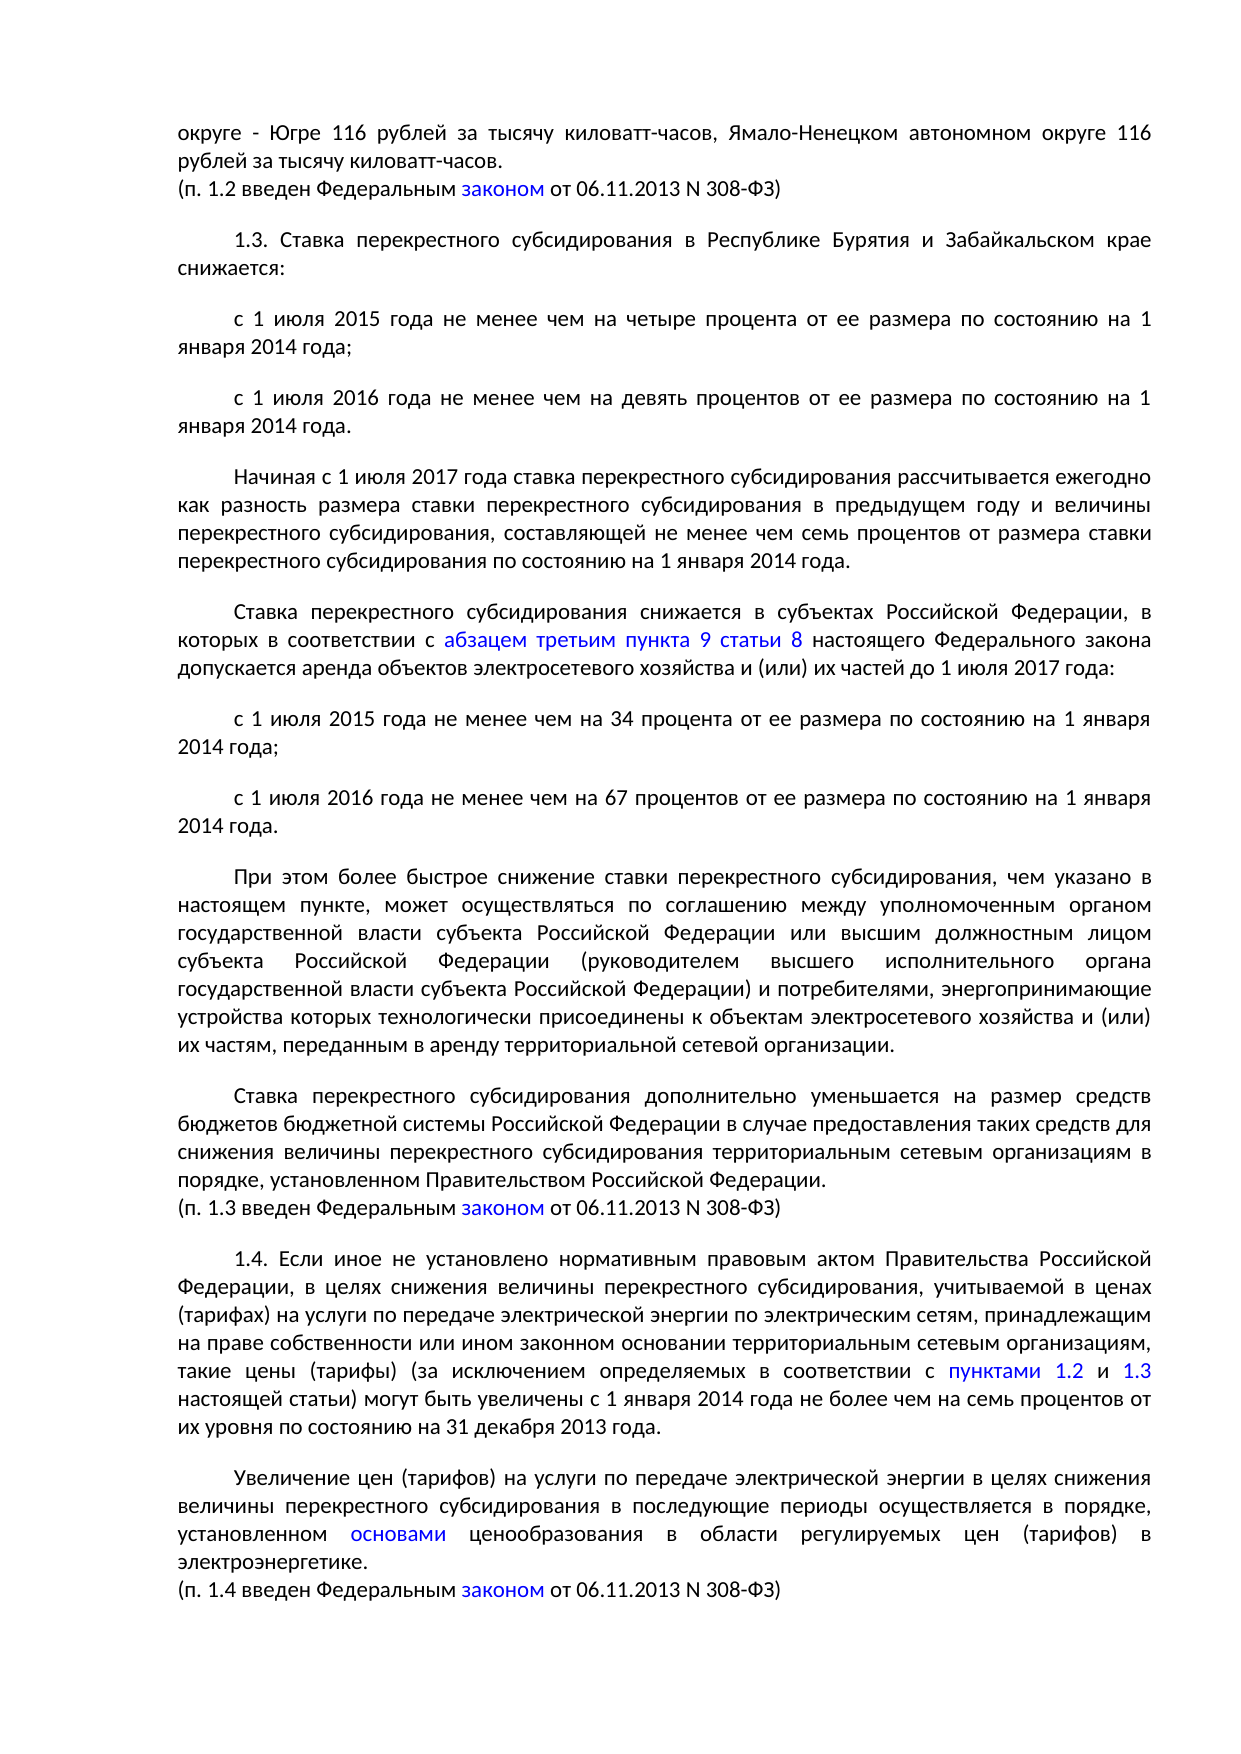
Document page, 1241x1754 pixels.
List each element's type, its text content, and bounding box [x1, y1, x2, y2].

text (п. 1.3 введен Федеральным законом от 06.11.2013 N 308-ФЗ) [177, 1193, 1152, 1221]
text Увеличение цен (тарифов) на услуги по передаче электрической энергии в целях снижения величины перекрестного субсидирования в последующие периоды осуществляется в порядке, установленном основами ценообразования в области регулируемых цен (тарифов) в электроэнергетике. [177, 1463, 1152, 1575]
text При этом более быстрое снижение ставки перекрестного субсидирования, чем указано в настоящем пункте, может осуществляться по соглашению между уполномоченным органом государственной власти субъекта Российской Федерации или высшим должностным лицом субъекта Российской Федерации (руководителем высшего исполнительного органа государственной власти субъекта Российской Федерации) и потребителями, энергопринимающие устройства которых технологически присоединены к объектам электросетевого хозяйства и (или) их частям, переданным в аренду территориальной сетевой организации. [177, 862, 1152, 1058]
text с 1 июля 2016 года не менее чем на 67 процентов от ее размера по состоянию на 1 января 2014 года. [177, 783, 1152, 839]
text с 1 июля 2015 года не менее чем на четыре процента от ее размера по состоянию на 1 января 2014 года; [177, 304, 1152, 360]
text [177, 118, 1152, 174]
text с 1 июля 2016 года не менее чем на девять процентов от ее размера по состоянию на 1 января 2014 года. [177, 383, 1152, 439]
text (п. 1.4 введен Федеральным законом от 06.11.2013 N 308-ФЗ) [177, 1575, 1152, 1603]
text 1.4. Если иное не установлено нормативным правовым актом Правительства Российской Федерации, в целях снижения величины перекрестного субсидирования, учитываемой в ценах (тарифах) на услуги по передаче электрической энергии по электрическим сетям, принадлежащим на праве собственности или ином законном основании территориальным сетевым организациям, такие цены (тарифы) (за исключением определяемых в соответствии с пунктами 1.2 и 1.3 настоящей статьи) могут быть увеличены с 1 января 2014 года не более чем на семь процентов от их уровня по состоянию на 31 декабря 2013 года. [177, 1244, 1152, 1440]
text 1.3. Ставка перекрестного субсидирования в Республике Бурятия и Забайкальском крае снижается: [177, 225, 1152, 281]
text Ставка перекрестного субсидирования дополнительно уменьшается на размер средств бюджетов бюджетной системы Российской Федерации в случае предоставления таких средств для снижения величины перекрестного субсидирования территориальным сетевым организациям в порядке, установленном Правительством Российской Федерации. [177, 1081, 1152, 1193]
text (п. 1.2 введен Федеральным законом от 06.11.2013 N 308-ФЗ) [177, 174, 1152, 202]
text с 1 июля 2015 года не менее чем на 34 процента от ее размера по состоянию на 1 января 2014 года; [177, 704, 1152, 760]
text Ставка перекрестного субсидирования снижается в субъектах Российской Федерации, в которых в соответствии с абзацем третьим пункта 9 статьи 8 настоящего Федерального закона допускается аренда объектов электросетевого хозяйства и (или) их частей до 1 июля 2017 года: [177, 597, 1152, 681]
text Начиная с 1 июля 2017 года ставка перекрестного субсидирования рассчитывается ежегодно как разность размера ставки перекрестного субсидирования в предыдущем году и величины перекрестного субсидирования, составляющей не менее чем семь процентов от размера ставки перекрестного субсидирования по состоянию на 1 января 2014 года. [177, 462, 1152, 574]
